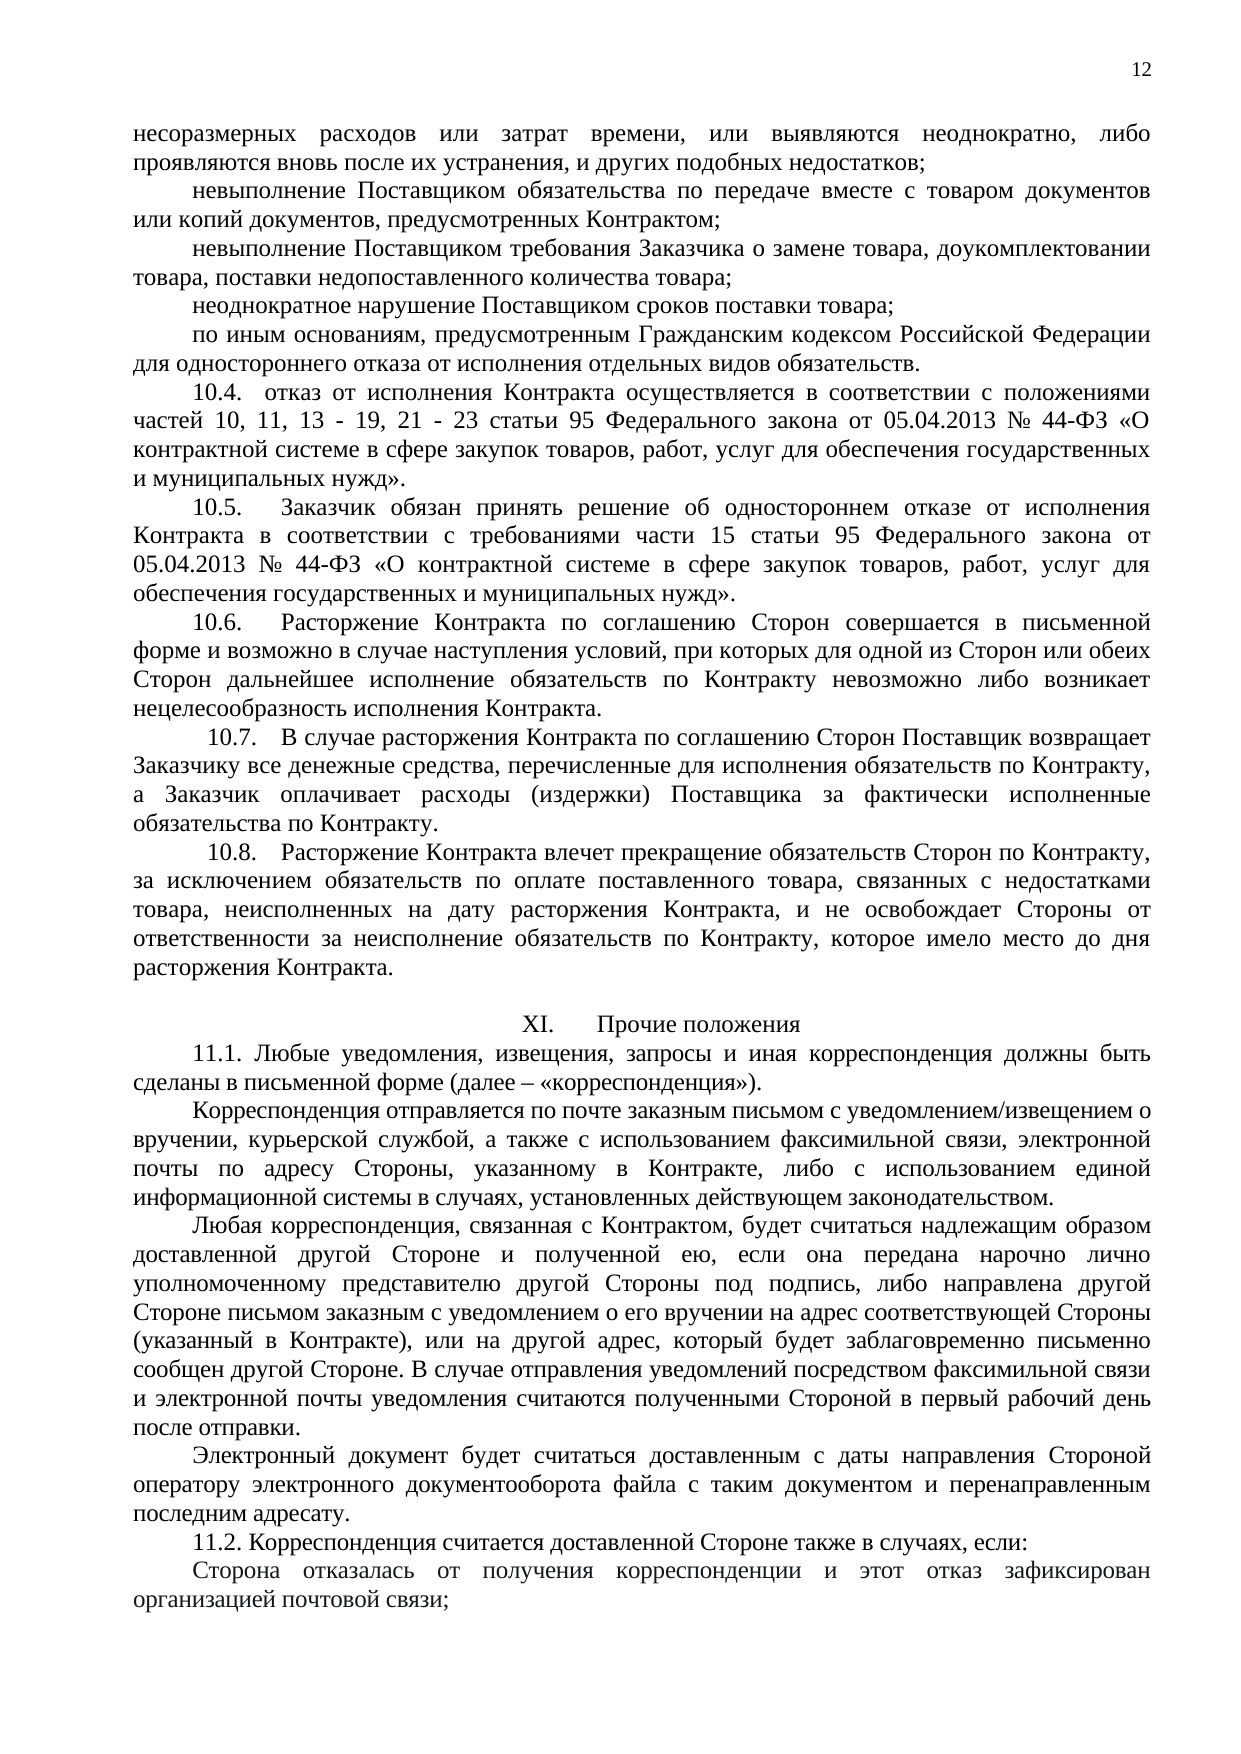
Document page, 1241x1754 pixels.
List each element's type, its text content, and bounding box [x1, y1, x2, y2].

text 11.1. Любые уведомления, извещения, запросы и иная корреспонденция должны быть сделаны в письменной форме (далее – «корреспонденция»). [133, 1038, 1152, 1096]
list Расторжение Контракта по соглашению Сторон совершается в письменной форме и возможно в случае наступления условий, при которых для одной из Сторон или обеих Сторон дальнейшее исполнение обязательств по Контракту невозможно либо возникает нецелесообразность исполнения Контракта. [133, 607, 1152, 722]
text невыполнение Поставщиком требования Заказчика о замене товара, доукомплектовании товара, поставки недопоставленного количества товара; [133, 233, 1152, 291]
text невыполнение Поставщиком обязательства по передаче вместе с товаром документов или копий документов, предусмотренных Контрактом; [133, 176, 1152, 233]
text 11.2. Корреспонденция считается доставленной Стороне также в случаях, если: [133, 1527, 1152, 1556]
text по иным основаниям, предусмотренным Гражданским кодексом Российской Федерации для одностороннего отказа от исполнения отдельных видов обязательств. [133, 319, 1152, 377]
text Любая корреспонденция, связанная с Контрактом, будет считаться надлежащим образом доставленной другой Стороне и полученной ею, если она передана нарочно лично уполномоченному представителю другой Стороны под подпись, либо направлена другой Стороне письмом заказным с уведомлением о его вручении на адрес соответствующей Стороны (указанный в Контракте), или на другой адрес, который будет заблаговременно письменно сообщен другой Стороне. В случае отправления уведомлений посредством факсимильной связи и электронной почты уведомления считаются полученными Стороной в первый рабочий день после отправки. [133, 1211, 1152, 1441]
list В случае расторжения Контракта по соглашению Сторон Поставщик возвращает Заказчику все денежные средства, перечисленные для исполнения обязательств по Контракту, а Заказчик оплачивает расходы (издержки) Поставщика за фактически исполненные обязательства по Контракту. [133, 722, 1152, 837]
list Заказчик обязан принять решение об одностороннем отказе от исполнения Контракта в соответствии с требованиями части 15 статьи 95 Федерального закона от 05.04.2013 № 44-ФЗ «О контрактной системе в сфере закупок товаров, работ, услуг для обеспечения государственных и муниципальных нужд». [133, 492, 1152, 607]
list Расторжение Контракта влечет прекращение обязательств Сторон по Контракту, за исключением обязательств по оплате поставленного товара, связанных с недостатками товара, неисполненных на дату расторжения Контракта, и не освобождает Стороны от ответственности за неисполнение обязательств по Контракту, которое имело место до дня расторжения Контракта. [133, 837, 1152, 981]
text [133, 118, 1152, 176]
text 10.4. отказ от исполнения Контракта осуществляется в соответствии с положениями частей 10, 11, 13 - 19, 21 - 23 статьи 95 Федерального закона от 05.04.2013 № 44-ФЗ «О контрактной системе в сфере закупок товаров, работ, услуг для обеспечения государственных и муниципальных нужд». [133, 377, 1152, 492]
text Электронный документ будет считаться доставленным с даты направления Стороной оператору электронного документооборота файла с таким документом и перенаправленным последним адресату. [133, 1441, 1152, 1527]
text Корреспонденция отправляется по почте заказным письмом с уведомлением/извещением о вручении, курьерской службой, а также с использованием факсимильной связи, электронной почты по адресу Стороны, указанному в Контракте, либо с использованием единой информационной системы в случаях, установленных действующем законодательством. [133, 1096, 1152, 1211]
list Прочие положения [170, 1009, 1152, 1038]
text Сторона отказалась от получения корреспонденции и этот отказ зафиксирован организацией почтовой связи; [133, 1556, 1152, 1613]
text неоднократное нарушение Поставщиком сроков поставки товара; [133, 291, 1152, 319]
